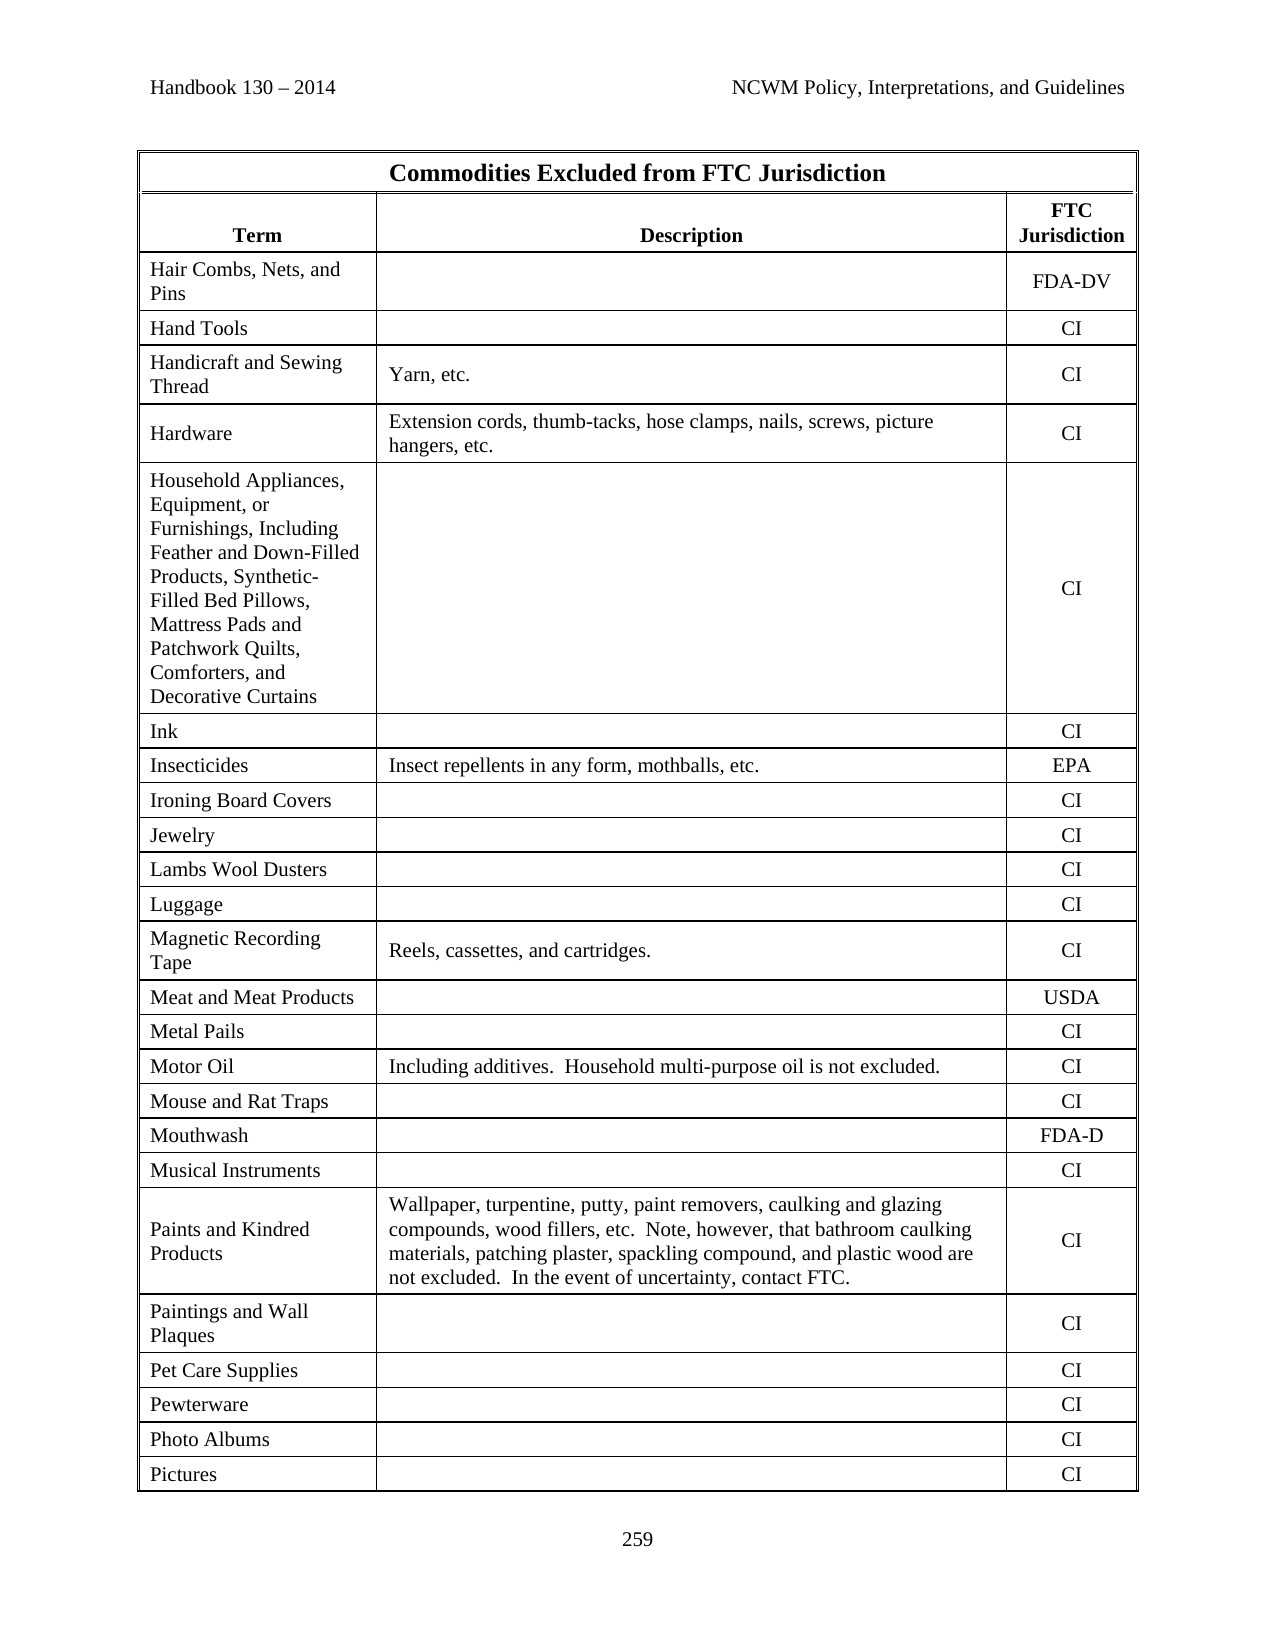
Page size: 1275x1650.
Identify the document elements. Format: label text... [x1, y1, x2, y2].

table_cell CI [1007, 1015, 1136, 1048]
table_cell Handicraft and Sewing Thread [140, 346, 376, 403]
table_header Commodities Excluded from FTC Jurisdiction [140, 153, 1136, 191]
table_cell Ironing Board Covers [140, 783, 376, 816]
table_cell Pictures [140, 1457, 376, 1490]
table_cell [377, 1295, 1006, 1352]
table_cell Photo Albums [140, 1423, 376, 1456]
table_cell Yarn, etc. [377, 346, 1006, 403]
table_cell CI [1007, 714, 1136, 747]
table_cell CI [1007, 783, 1136, 816]
table_cell Metal Pails [140, 1015, 376, 1048]
table_cell [377, 853, 1006, 886]
table_cell CI [1007, 1353, 1136, 1386]
table_cell Paints and Kindred Products [140, 1188, 376, 1293]
table_cell CI [1007, 1457, 1136, 1490]
table_cell Mouse and Rat Traps [140, 1084, 376, 1117]
table_cell Motor Oil [140, 1050, 376, 1083]
table_cell Luggage [140, 887, 376, 920]
table_cell [377, 1084, 1006, 1117]
table_cell [377, 981, 1006, 1013]
table_cell Pet Care Supplies [140, 1353, 376, 1386]
table_cell Musical Instruments [140, 1153, 376, 1186]
table_cell CI [1007, 463, 1136, 713]
table_cell CI [1007, 346, 1136, 403]
table_cell CI [1007, 1423, 1136, 1456]
table_cell Ink [140, 714, 376, 747]
table_cell FTC Jurisdiction [1007, 191, 1136, 251]
table_cell Mouthwash [140, 1119, 376, 1152]
table_cell [377, 887, 1006, 920]
table_cell Jewelry [140, 818, 376, 851]
table_cell CI [1007, 1188, 1136, 1293]
table_cell Hardware [140, 405, 376, 462]
table_cell [377, 1119, 1006, 1152]
table_cell CI [1007, 853, 1136, 886]
table_cell [377, 463, 1006, 713]
table_cell FDA-DV [1007, 253, 1136, 310]
table_cell [377, 253, 1006, 310]
table_cell [377, 783, 1006, 816]
table_cell [377, 1153, 1006, 1186]
table_cell Hair Combs, Nets, and Pins [140, 253, 376, 310]
table_cell [377, 1457, 1006, 1490]
table_cell Description [377, 194, 1006, 251]
table_cell CI [1007, 1295, 1136, 1352]
table_cell Insect repellents in any form, mothballs, etc. [377, 749, 1006, 782]
table_cell Paintings and Wall Plaques [140, 1295, 376, 1352]
table_cell CI [1007, 818, 1136, 851]
table_cell Reels, cassettes, and cartridges. [377, 922, 1006, 979]
table_cell CI [1007, 887, 1136, 920]
table_cell [377, 1423, 1006, 1456]
table_cell Extension cords, thumb-tacks, hose clamps, nails, screws, picture hangers, etc. [377, 405, 1006, 462]
table_cell USDA [1007, 981, 1136, 1013]
table_cell Lambs Wool Dusters [140, 853, 376, 886]
table_cell [377, 311, 1006, 344]
table_cell Wallpaper, turpentine, putty, paint removers, caulking and glazing compounds, wood fillers, etc. Note, however, that bathroom caulking materials, patching plaster, spackling compound, and plastic wood are not excluded. In the event of uncertainty, contact FTC. [377, 1188, 1006, 1293]
table_cell CI [1007, 1388, 1136, 1421]
table_cell Hand Tools [140, 311, 376, 344]
table_cell EPA [1007, 749, 1136, 782]
table_cell Pewterware [140, 1388, 376, 1421]
table_cell CI [1007, 1050, 1136, 1083]
table_cell FDA-D [1007, 1119, 1136, 1152]
table_cell [377, 1388, 1006, 1421]
table_cell [377, 1015, 1006, 1048]
table_cell CI [1007, 1084, 1136, 1117]
table_cell CI [1007, 311, 1136, 344]
table_cell Magnetic Recording Tape [140, 922, 376, 979]
table_cell Household Appliances, Equipment, or Furnishings, Including Feather and Down-Filled Products, Synthetic-Filled Bed Pillows, Mattress Pads and Patchwork Quilts, Comforters, and Decorative Curtains [140, 463, 376, 713]
table_cell Including additives. Household multi-purpose oil is not excluded. [377, 1050, 1006, 1083]
table_cell CI [1007, 1153, 1136, 1186]
table_cell Meat and Meat Products [140, 981, 376, 1013]
table_cell Term [140, 191, 376, 251]
table_cell Insecticides [140, 749, 376, 782]
table_cell [377, 714, 1006, 747]
table_cell CI [1007, 922, 1136, 979]
table_cell CI [1007, 405, 1136, 462]
table_cell [377, 818, 1006, 851]
table_cell [377, 1353, 1006, 1386]
